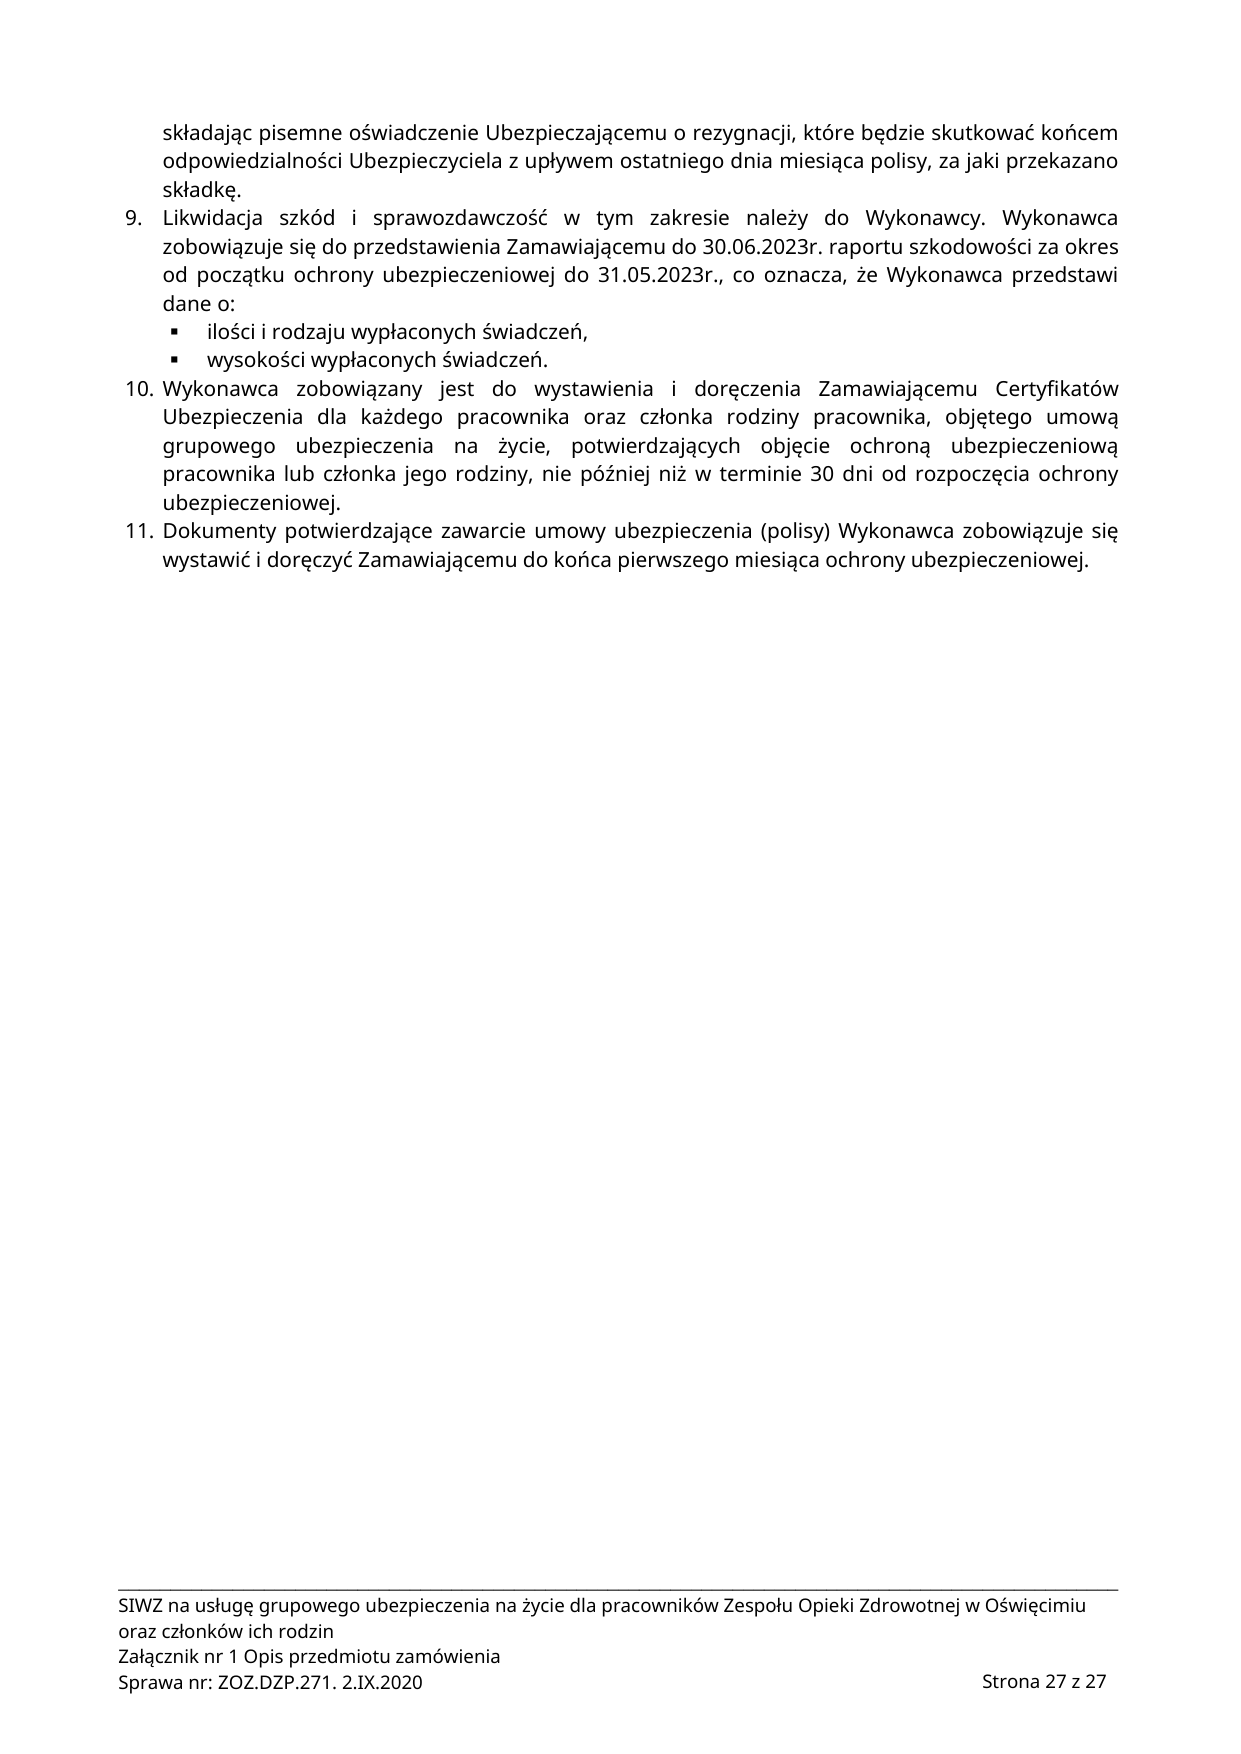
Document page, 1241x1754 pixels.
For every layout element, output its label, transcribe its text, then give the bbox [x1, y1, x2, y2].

list Likwidacja szkód i sprawozdawczość w tym zakresie należy do Wykonawcy. Wykonawca zobowiązuje się do przedstawienia Zamawiającemu do 30.06.2023r. raportu szkodowości za okres od początku ochrony ubezpieczeniowej do 31.05.2023r., co oznacza, że Wykonawca przedstawi dane o: [125, 203, 1120, 317]
list ilości i rodzaju wypłaconych świadczeń, [169, 317, 1122, 346]
list Dokumenty potwierdzające zawarcie umowy ubezpieczenia (polisy) Wykonawca zobowiązuje się wystawić i doręczyć Zamawiającemu do końca pierwszego miesiąca ochrony ubezpieczeniowej. [125, 516, 1120, 573]
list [125, 118, 1120, 203]
list Wykonawca zobowiązany jest do wystawienia i doręczenia Zamawiającemu Certyfikatów Ubezpieczenia dla każdego pracownika oraz członka rodziny pracownika, objętego umową grupowego ubezpieczenia na życie, potwierdzających objęcie ochroną ubezpieczeniową pracownika lub członka jego rodziny, nie później niż w terminie 30 dni od rozpoczęcia ochrony ubezpieczeniowej. [125, 374, 1120, 516]
list wysokości wypłaconych świadczeń. [169, 346, 1122, 374]
